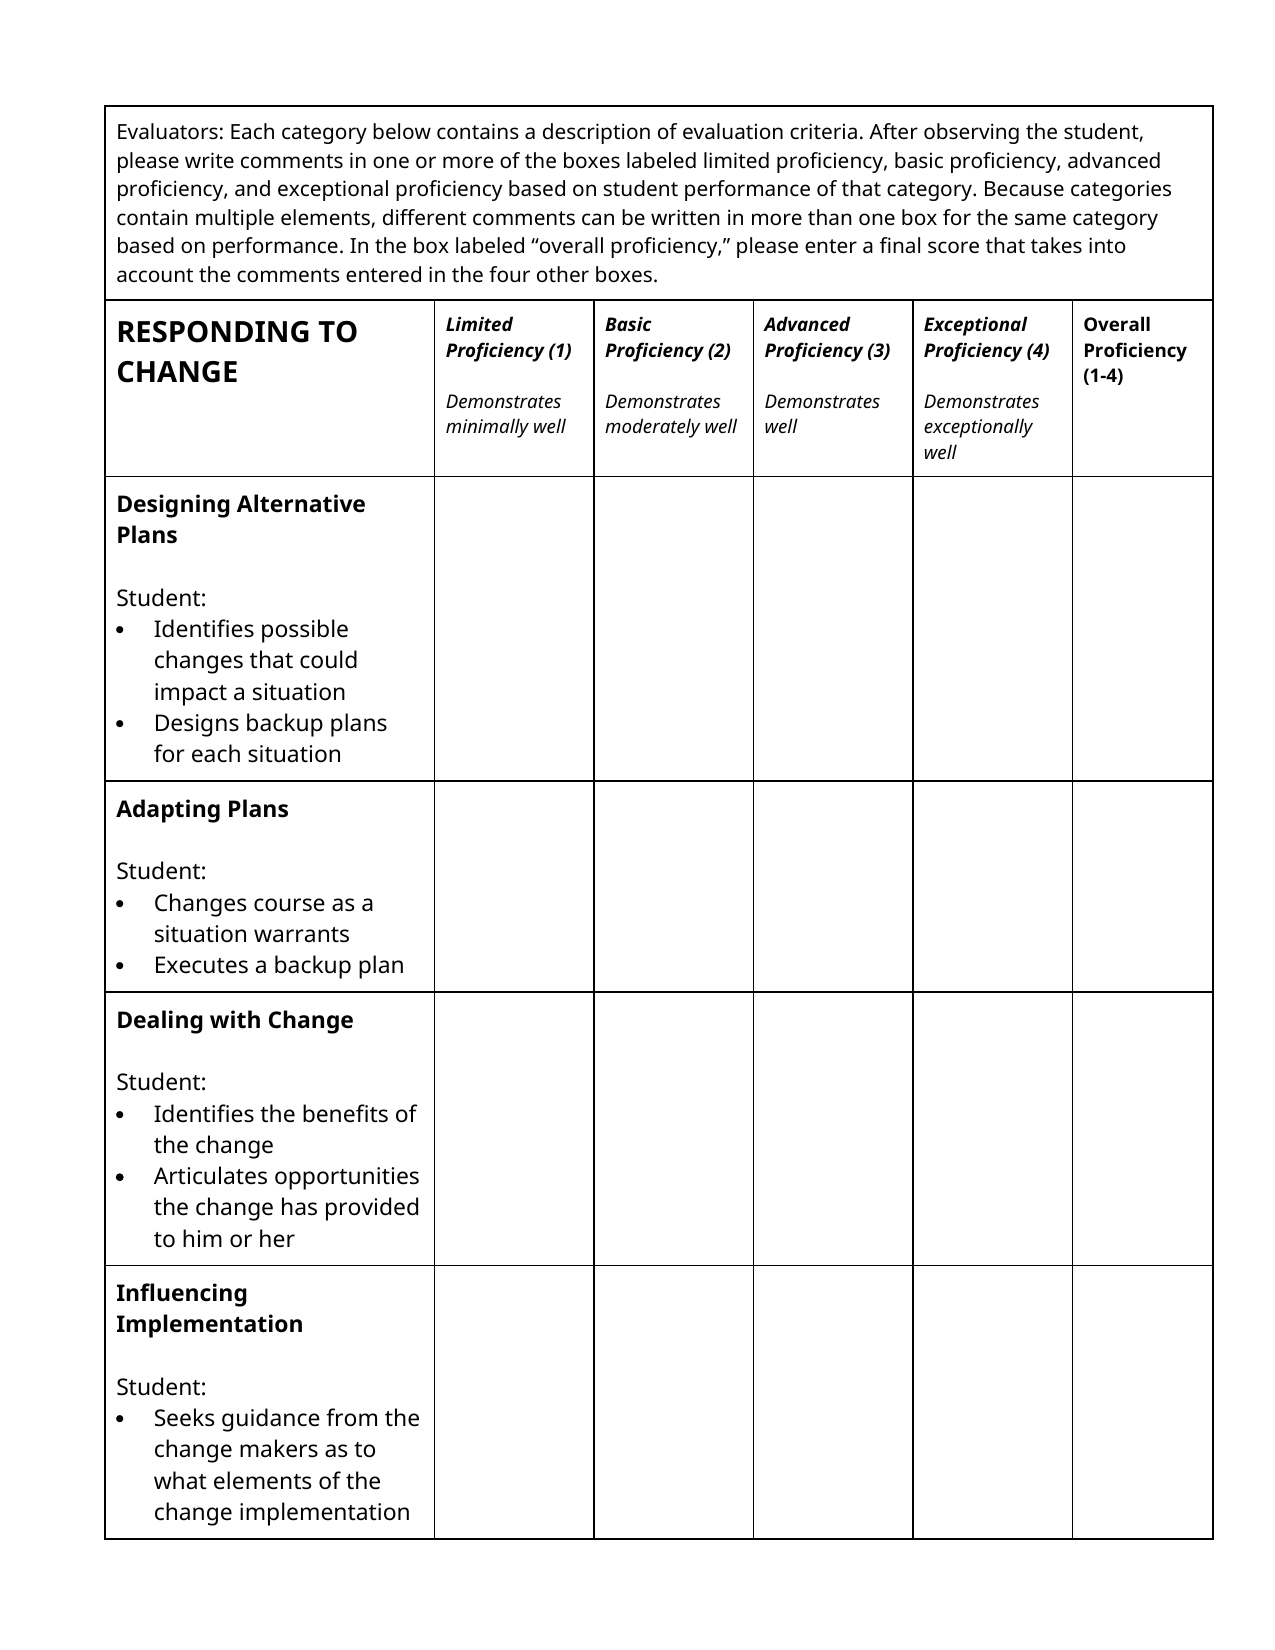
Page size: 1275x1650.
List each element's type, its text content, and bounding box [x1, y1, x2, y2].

table_cell [1073, 1266, 1212, 1538]
table_cell [595, 782, 753, 991]
table_cell [914, 1266, 1072, 1538]
table_cell [435, 993, 593, 1265]
table_cell [754, 782, 912, 991]
table_cell [754, 1266, 912, 1538]
table_header Evaluators: Each category below contains a description of evaluation criteria. After observing the student, please write comments in one or more of the boxes labeled limited proficiency, basic proficiency, advanced proficiency, and exceptional proficiency based on student performance of that category. Because categories contain multiple elements, different comments can be written in more than one box for the same category based on performance. In the box labeled “overall proficiency,” please enter a final score that takes into account the comments entered in the four other boxes. [106, 107, 1212, 299]
table_cell Overall Proficiency (1-4) [1073, 301, 1212, 476]
table_cell Designing Alternative Plans Student: Identifies possible changes that could impact a situation Designs backup plans for each situation [106, 477, 434, 780]
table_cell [106, 1266, 434, 1538]
table_cell [435, 782, 593, 991]
table_cell [435, 1266, 593, 1538]
table_cell [914, 477, 1072, 780]
table_cell Advanced Proficiency (3) Demonstrates well [754, 301, 912, 476]
table_cell [754, 477, 912, 780]
table_cell [595, 1266, 753, 1538]
table_cell Exceptional Proficiency (4) Demonstrates exceptionally well [914, 301, 1072, 476]
table_cell [914, 782, 1072, 991]
table_cell [595, 477, 753, 780]
table_cell [595, 993, 753, 1265]
table_cell Basic Proficiency (2) Demonstrates moderately well [595, 301, 753, 476]
table_cell [914, 993, 1072, 1265]
table_cell [1073, 477, 1212, 780]
table_cell Dealing with Change Student: Identifies the benefits of the change Articulates opportunities the change has provided to him or her [106, 993, 434, 1265]
table_cell RESPONDING TO CHANGE [106, 301, 434, 476]
table_cell [1073, 782, 1212, 991]
table_cell [754, 993, 912, 1265]
table_cell Adapting Plans Student: Changes course as a situation warrants Executes a backup plan [106, 782, 434, 991]
table_cell Limited Proficiency (1) Demonstrates minimally well [435, 301, 593, 476]
table_cell [1073, 993, 1212, 1265]
table_cell [435, 477, 593, 780]
